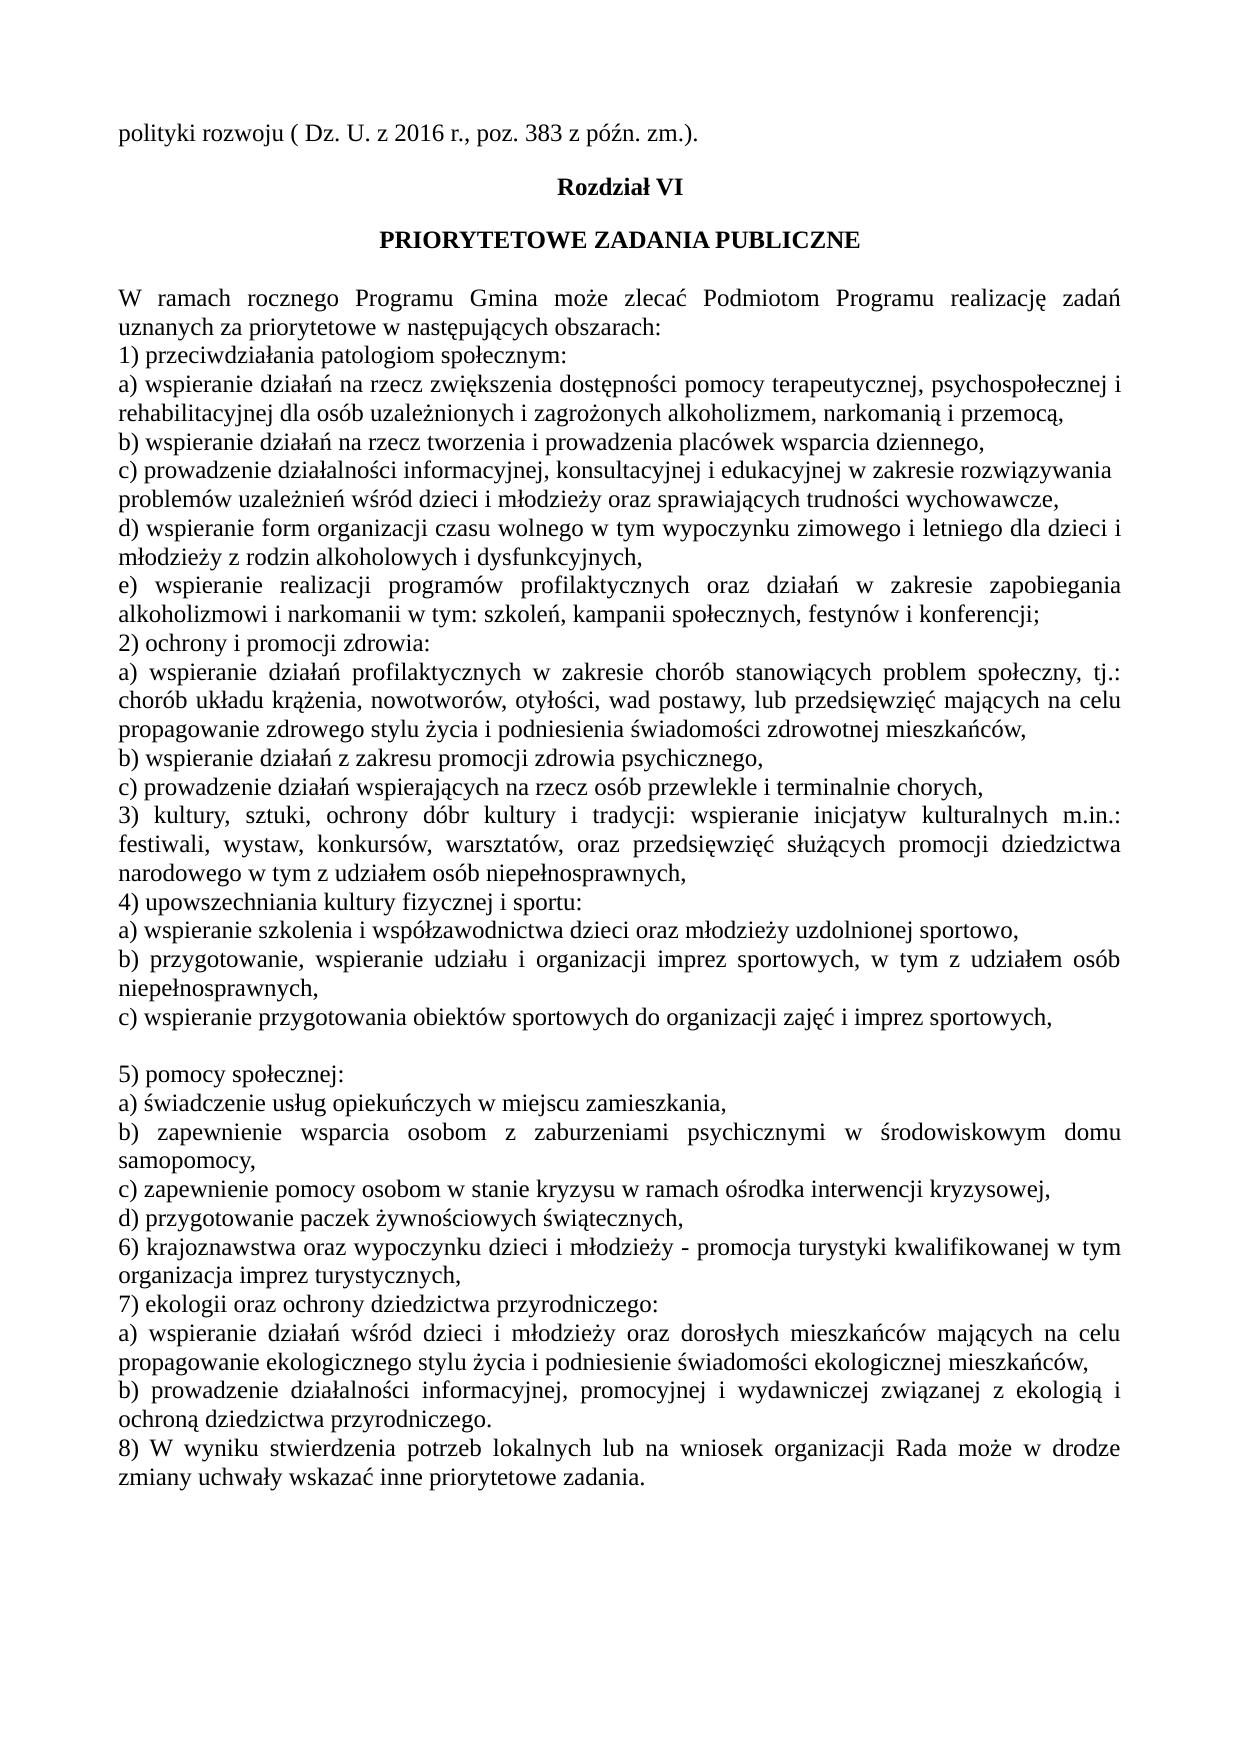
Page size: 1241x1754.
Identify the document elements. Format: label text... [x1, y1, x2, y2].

text 2) ochrony i promocji zdrowia: [118, 628, 1122, 657]
text 4) upowszechniania kultury fizycznej i sportu: [118, 887, 1122, 916]
text W ramach rocznego Programu Gmina może zlecać Podmiotom Programu realizację zadań uznanych za priorytetowe w następujących obszarach: [118, 283, 1122, 341]
text 7) ekologii oraz ochrony dziedzictwa przyrodniczego: [118, 1289, 1122, 1318]
text c) wspieranie przygotowania obiektów sportowych do organizacji zajęć i imprez sportowych, [118, 1002, 1122, 1031]
text 6) krajoznawstwa oraz wypoczynku dzieci i młodzieży - promocja turystyki kwalifikowanej w tym organizacja imprez turystycznych, [118, 1232, 1122, 1289]
text a) wspieranie działań profilaktycznych w zakresie chorób stanowiących problem społeczny, tj.: chorób układu krążenia, nowotworów, otyłości, wad postawy, lub przedsięwzięć mających na celu propagowanie zdrowego stylu życia i podniesienia świadomości zdrowotnej mieszkańców, [118, 657, 1122, 743]
text 3) kultury, sztuki, ochrony dóbr kultury i tradycji: wspieranie inicjatyw kulturalnych m.in.: festiwali, wystaw, konkursów, warsztatów, oraz przedsięwzięć służących promocji dziedzictwa narodowego w tym z udziałem osób niepełnosprawnych, [118, 801, 1122, 887]
text c) prowadzenie działalności informacyjnej, konsultacyjnej i edukacyjnej w zakresie rozwiązywania [118, 456, 1122, 484]
text 8) W wyniku stwierdzenia potrzeb lokalnych lub na wniosek organizacji Rada może w drodze zmiany uchwały wskazać inne priorytetowe zadania. [118, 1433, 1122, 1491]
text b) wspieranie działań z zakresu promocji zdrowia psychicznego, [118, 743, 1122, 772]
text e) wspieranie realizacji programów profilaktycznych oraz działań w zakresie zapobiegania alkoholizmowi i narkomanii w tym: szkoleń, kampanii społecznych, festynów i konferencji; [118, 571, 1122, 628]
text c) zapewnienie pomocy osobom w stanie kryzysu w ramach ośrodka interwencji kryzysowej, [118, 1174, 1122, 1203]
text a) świadczenie usług opiekuńczych w miejscu zamieszkania, [118, 1088, 1122, 1117]
text d) przygotowanie paczek żywnościowych świątecznych, [118, 1203, 1122, 1232]
text b) zapewnienie wsparcia osobom z zaburzeniami psychicznymi w środowiskowym domu samopomocy, [118, 1117, 1122, 1174]
text a) wspieranie szkolenia i współzawodnictwa dzieci oraz młodzieży uzdolnionej sportowo, [118, 916, 1122, 944]
text d) wspieranie form organizacji czasu wolnego w tym wypoczynku zimowego i letniego dla dzieci i młodzieży z rodzin alkoholowych i dysfunkcyjnych, [118, 513, 1122, 571]
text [118, 118, 1122, 147]
text 1) przeciwdziałania patologiom społecznym: [118, 341, 1122, 369]
text b) wspieranie działań na rzecz tworzenia i prowadzenia placówek wsparcia dziennego, [118, 427, 1122, 456]
text c) prowadzenie działań wspierających na rzecz osób przewlekle i terminalnie chorych, [118, 772, 1122, 801]
text a) wspieranie działań wśród dzieci i młodzieży oraz dorosłych mieszkańców mających na celu propagowanie ekologicznego stylu życia i podniesienie świadomości ekologicznej mieszkańców, [118, 1318, 1122, 1376]
text problemów uzależnień wśród dzieci i młodzieży oraz sprawiających trudności wychowawcze, [118, 484, 1122, 513]
text b) przygotowanie, wspieranie udziału i organizacji imprez sportowych, w tym z udziałem osób niepełnosprawnych, [118, 944, 1122, 1002]
text b) prowadzenie działalności informacyjnej, promocyjnej i wydawniczej związanej z ekologią i ochroną dziedzictwa przyrodniczego. [118, 1376, 1122, 1433]
text 5) pomocy społecznej: [118, 1059, 1122, 1088]
text a) wspieranie działań na rzecz zwiększenia dostępności pomocy terapeutycznej, psychospołecznej i rehabilitacyjnej dla osób uzależnionych i zagrożonych alkoholizmem, narkomanią i przemocą, [118, 369, 1122, 427]
text Rozdział VI [118, 172, 1122, 201]
text PRIORYTETOWE ZADANIA PUBLICZNE [118, 226, 1122, 254]
